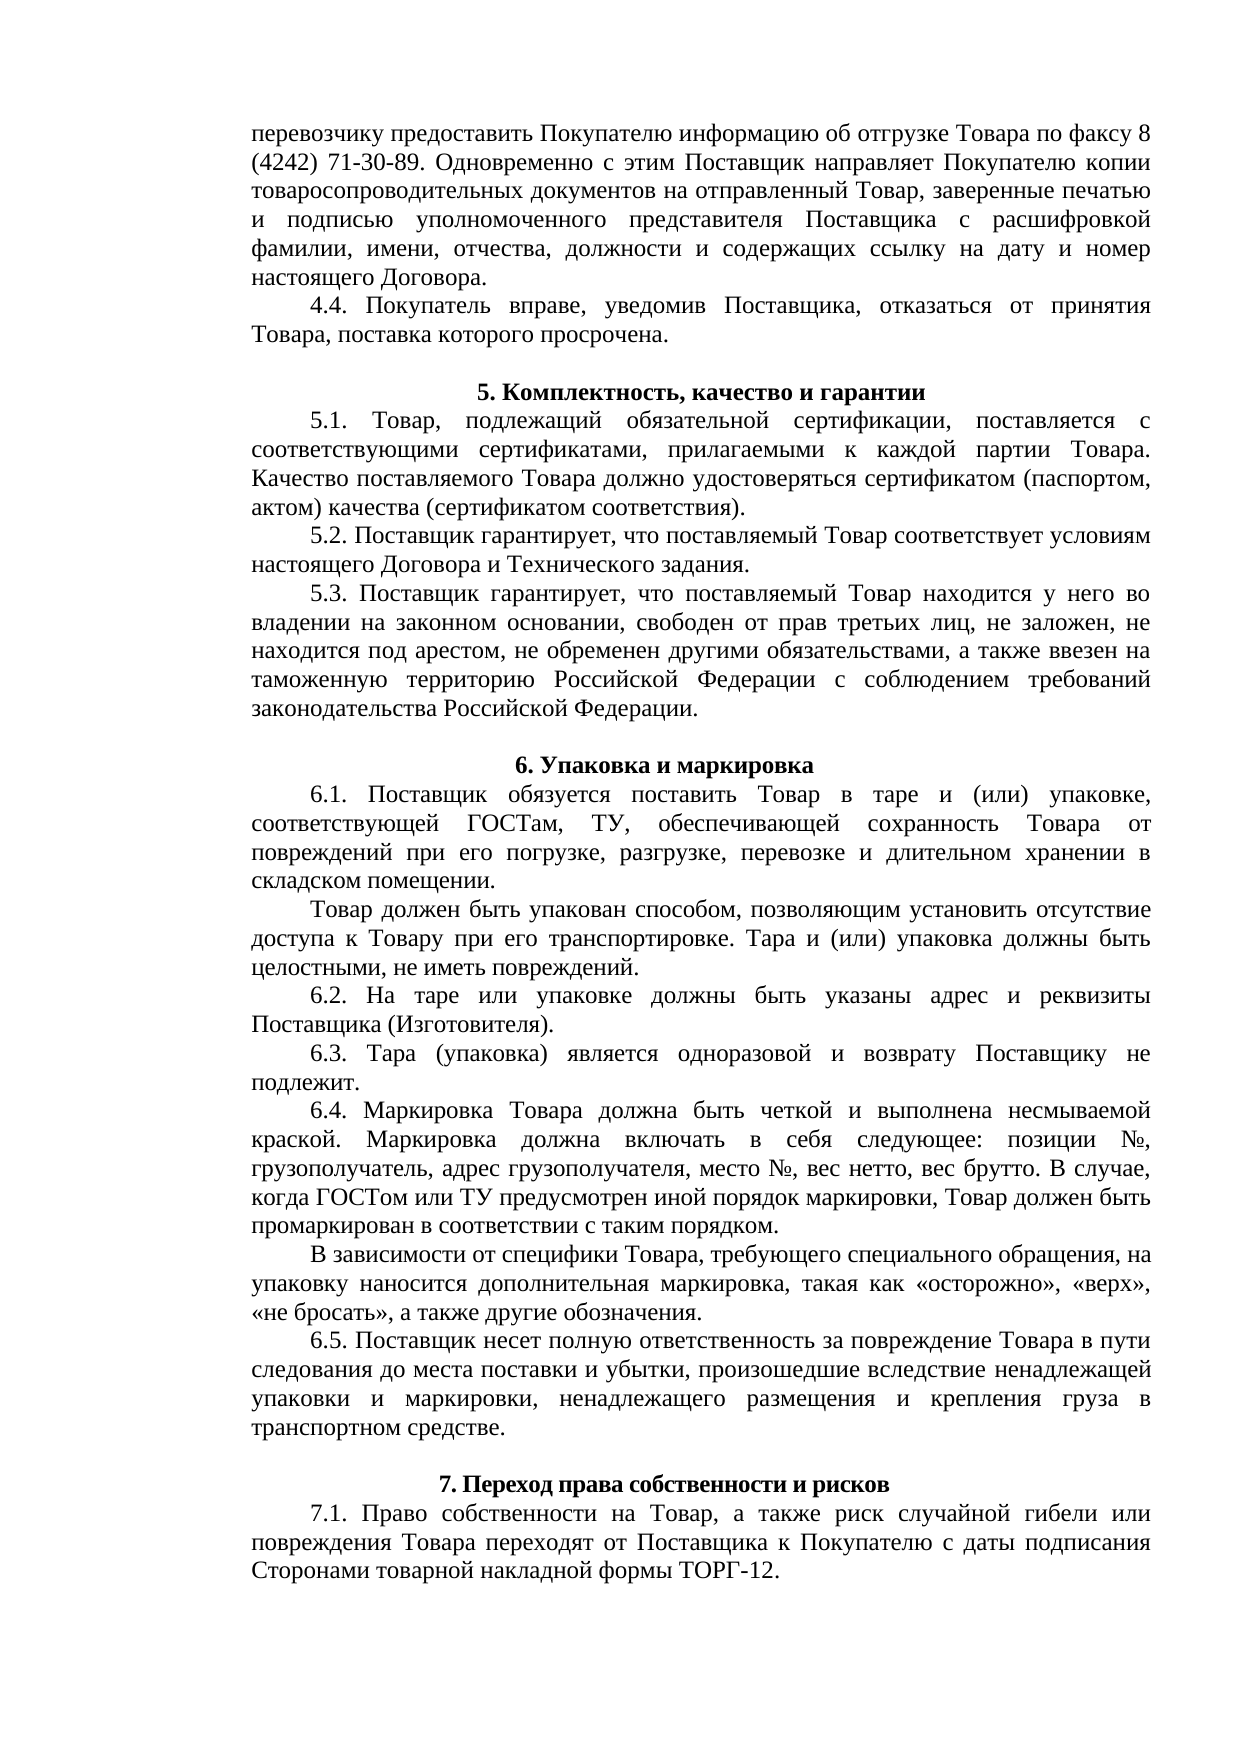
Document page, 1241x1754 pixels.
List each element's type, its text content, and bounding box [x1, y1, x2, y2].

text 5.1. Товар, подлежащий обязательной сертификации, поставляется с соответствующими сертификатами, прилагаемыми к каждой партии Товара. Качество поставляемого Товара должно удостоверяться сертификатом (паспортом, актом) качества (сертификатом соответствия). [251, 406, 1152, 521]
text 7.1. Право собственности на Товар, а также риск случайной гибели или повреждения Товара переходят от Поставщика к Покупателю с даты подписания Сторонами товарной накладной формы ТОРГ-12. [251, 1498, 1152, 1584]
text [251, 118, 1152, 291]
text 6.4. Маркировка Товара должна быть четкой и выполнена несмываемой краской. Маркировка должна включать в себя следующее: позиции №, грузополучатель, адрес грузополучателя, место №, вес нетто, вес брутто. В случае, когда ГОСТом или ТУ предусмотрен иной порядок маркировки, Товар должен быть промаркирован в соответствии с таким порядком. [251, 1096, 1152, 1239]
text В зависимости от специфики Товара, требующего специального обращения, на упаковку наносится дополнительная маркировка, такая как «осторожно», «верх», «не бросать», а также другие обозначения. [251, 1239, 1152, 1326]
text Товар должен быть упакован способом, позволяющим установить отсутствие доступа к Товару при его транспортировке. Тара и (или) упаковка должны быть целостными, не иметь повреждений. [251, 894, 1152, 981]
text 6.2. На таре или упаковке должны быть указаны адрес и реквизиты Поставщика (Изготовителя). [251, 981, 1152, 1038]
text 5.3. Поставщик гарантирует, что поставляемый Товар находится у него во владении на законном основании, свободен от прав третьих лиц, не заложен, не находится под арестом, не обременен другими обязательствами, а также ввезен на таможенную территорию Российской Федерации с соблюдением требований законодательства Российской Федерации. [251, 578, 1152, 722]
text 4.4. Покупатель вправе, уведомив Поставщика, отказаться от принятия Товара, поставка которого просрочена. [251, 291, 1152, 348]
text 6. Упаковка и маркировка [177, 751, 1152, 779]
text 5. Комплектность, качество и гарантии [251, 377, 1152, 406]
text 6.3. Тара (упаковка) является одноразовой и возврату Поставщику не подлежит. [251, 1038, 1152, 1096]
text 6.1. Поставщик обязуется поставить Товар в таре и (или) упаковке, соответствующей ГОСТам, ТУ, обеспечивающей сохранность Товара от повреждений при его погрузке, разгрузке, перевозке и длительном хранении в складском помещении. [251, 779, 1152, 894]
text 7. Переход права собственности и рисков [177, 1469, 1152, 1498]
text 6.5. Поставщик несет полную ответственность за повреждение Товара в пути следования до места поставки и убытки, произошедшие вследствие ненадлежащей упаковки и маркировки, ненадлежащего размещения и крепления груза в транспортном средстве. [251, 1326, 1152, 1441]
text 5.2. Поставщик гарантирует, что поставляемый Товар соответствует условиям настоящего Договора и Технического задания. [251, 521, 1152, 578]
